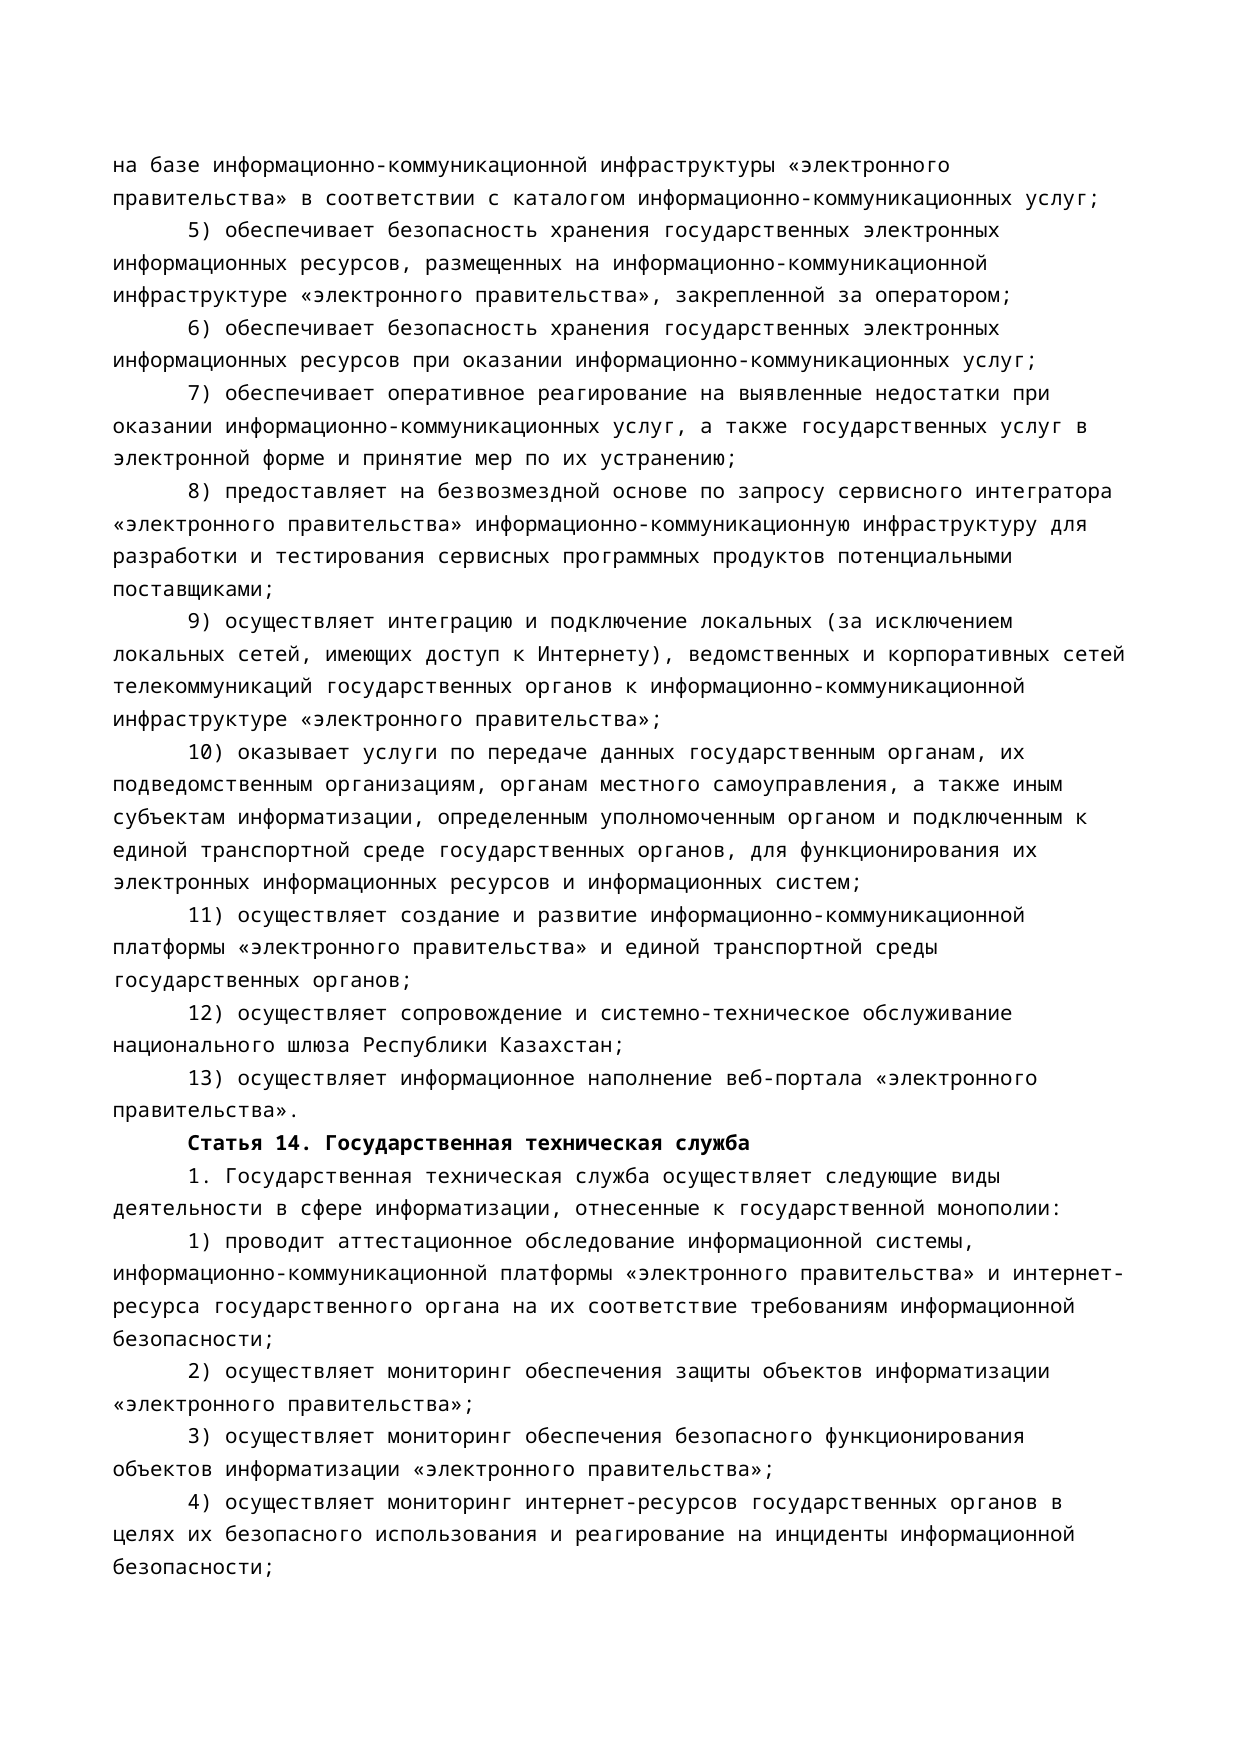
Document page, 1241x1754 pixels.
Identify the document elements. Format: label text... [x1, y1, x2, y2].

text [112, 1161, 1128, 1580]
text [112, 150, 1128, 1124]
text Статья 14. Государственная техническая служба [112, 1128, 1128, 1157]
